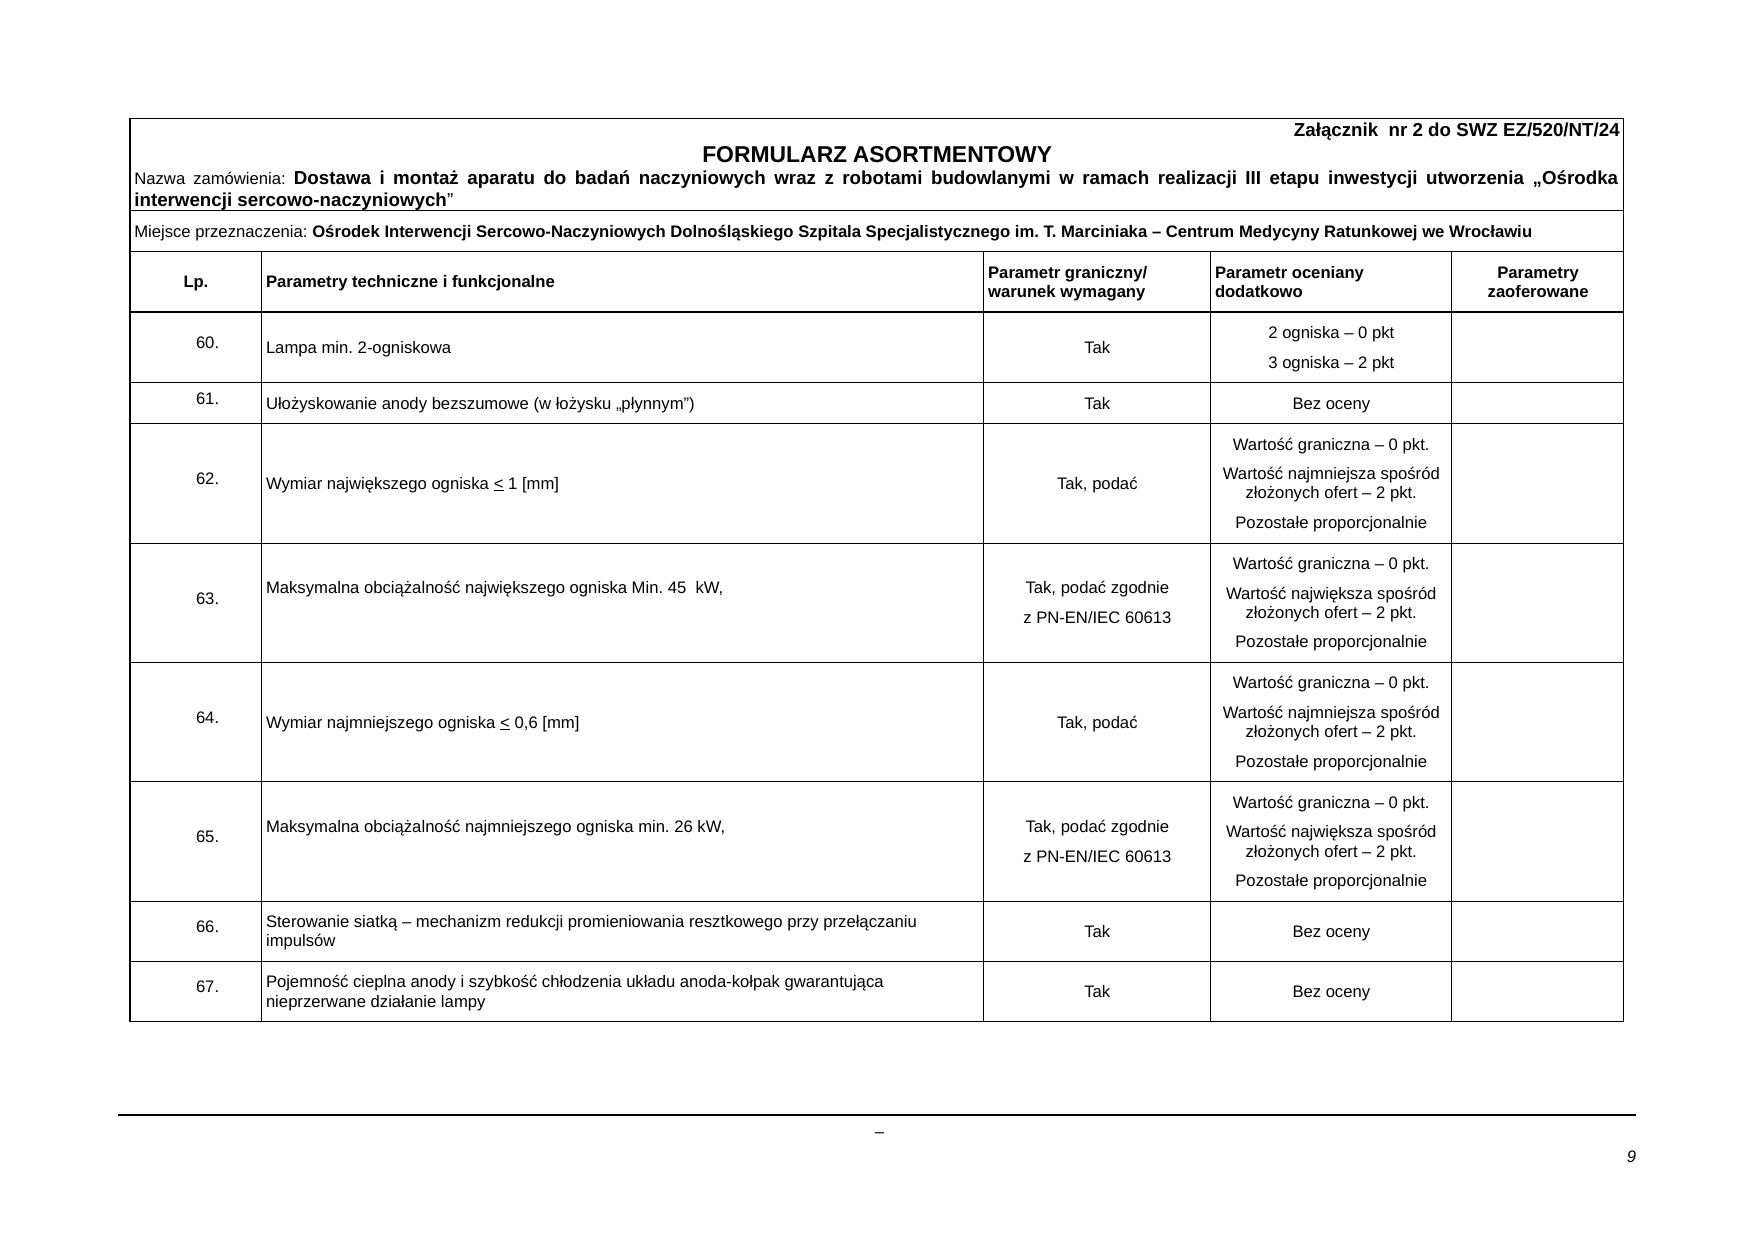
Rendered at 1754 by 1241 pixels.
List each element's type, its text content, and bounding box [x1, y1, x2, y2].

table_cell Tak [984, 313, 1210, 382]
table_cell Lp. [131, 252, 261, 311]
table_cell [1452, 663, 1623, 781]
table_cell [131, 424, 261, 542]
table_cell Wymiar największego ogniska < 1 [mm] [262, 424, 983, 542]
table_cell Tak [984, 383, 1210, 423]
table_cell Bez oceny [1211, 902, 1451, 961]
table_cell [1452, 902, 1623, 961]
table_cell Tak, podać [984, 424, 1210, 542]
table_cell [131, 663, 261, 781]
table_cell Wartość graniczna – 0 pkt. Wartość najmniejsza spośród złożonych ofert – 2 pkt. Pozostałe proporcjonalnie [1211, 424, 1451, 542]
table_cell [1452, 383, 1623, 423]
table_cell Ułożyskowanie anody bezszumowe (w łożysku „płynnym”) [262, 383, 983, 423]
table_cell Tak [984, 902, 1210, 961]
table_cell Maksymalna obciążalność największego ogniska Min. 45 kW, [262, 544, 983, 662]
table_cell Pojemność cieplna anody i szybkość chłodzenia układu anoda-kołpak gwarantująca nieprzerwane działanie lampy [262, 962, 983, 1021]
table_cell [1452, 544, 1623, 662]
table_cell Bez oceny [1211, 962, 1451, 1021]
table_cell [131, 383, 261, 423]
table_cell [1452, 313, 1623, 382]
table_header Załącznik nr 2 do SWZ EZ/520/NT/24 FORMULARZ ASORTMENTOWY Nazwa zamówienia: Dostawa i montaż aparatu do badań naczyniowych wraz z robotami budowlanymi w ramach realizacji III etapu inwestycji utworzenia „Ośrodka interwencji sercowo-naczyniowych” [131, 119, 1623, 210]
table_cell Tak, podać zgodnie z PN-EN/IEC 60613 [984, 544, 1210, 662]
table_cell [1452, 962, 1623, 1021]
table_cell Parametr graniczny/ warunek wymagany [984, 252, 1210, 311]
table_cell [131, 902, 261, 961]
table_cell Parametry zaoferowane [1452, 252, 1623, 311]
table_cell Lampa min. 2-ogniskowa [262, 313, 983, 382]
table_cell [131, 962, 261, 1021]
table_cell Maksymalna obciążalność najmniejszego ogniska min. 26 kW, [262, 782, 983, 901]
table_cell [131, 313, 261, 382]
table_cell Parametr oceniany dodatkowo [1211, 252, 1451, 311]
table_cell 2 ogniska – 0 pkt 3 ogniska – 2 pkt [1211, 313, 1451, 382]
table_cell [131, 782, 261, 901]
table_cell Tak, podać [984, 663, 1210, 781]
table_cell Tak, podać zgodnie z PN-EN/IEC 60613 [984, 782, 1210, 901]
table_cell Parametry techniczne i funkcjonalne [262, 252, 983, 311]
table_cell Sterowanie siatką – mechanizm redukcji promieniowania resztkowego przy przełączaniu impulsów [262, 902, 983, 961]
table_cell Wartość graniczna – 0 pkt. Wartość najmniejsza spośród złożonych ofert – 2 pkt. Pozostałe proporcjonalnie [1211, 663, 1451, 781]
table_cell Bez oceny [1211, 383, 1451, 423]
table_cell [131, 544, 261, 662]
table_cell Tak [984, 962, 1210, 1021]
table_cell Miejsce przeznaczenia: Ośrodek Interwencji Sercowo-Naczyniowych Dolnośląskiego Szpitala Specjalistycznego im. T. Marciniaka – Centrum Medycyny Ratunkowej we Wrocławiu [131, 211, 1623, 251]
table_cell Wartość graniczna – 0 pkt. Wartość największa spośród złożonych ofert – 2 pkt. Pozostałe proporcjonalnie [1211, 782, 1451, 901]
table_cell [1452, 782, 1623, 901]
table_cell Wymiar najmniejszego ogniska < 0,6 [mm] [262, 663, 983, 781]
table_cell Wartość graniczna – 0 pkt. Wartość największa spośród złożonych ofert – 2 pkt. Pozostałe proporcjonalnie [1211, 544, 1451, 662]
table_cell [1452, 424, 1623, 542]
